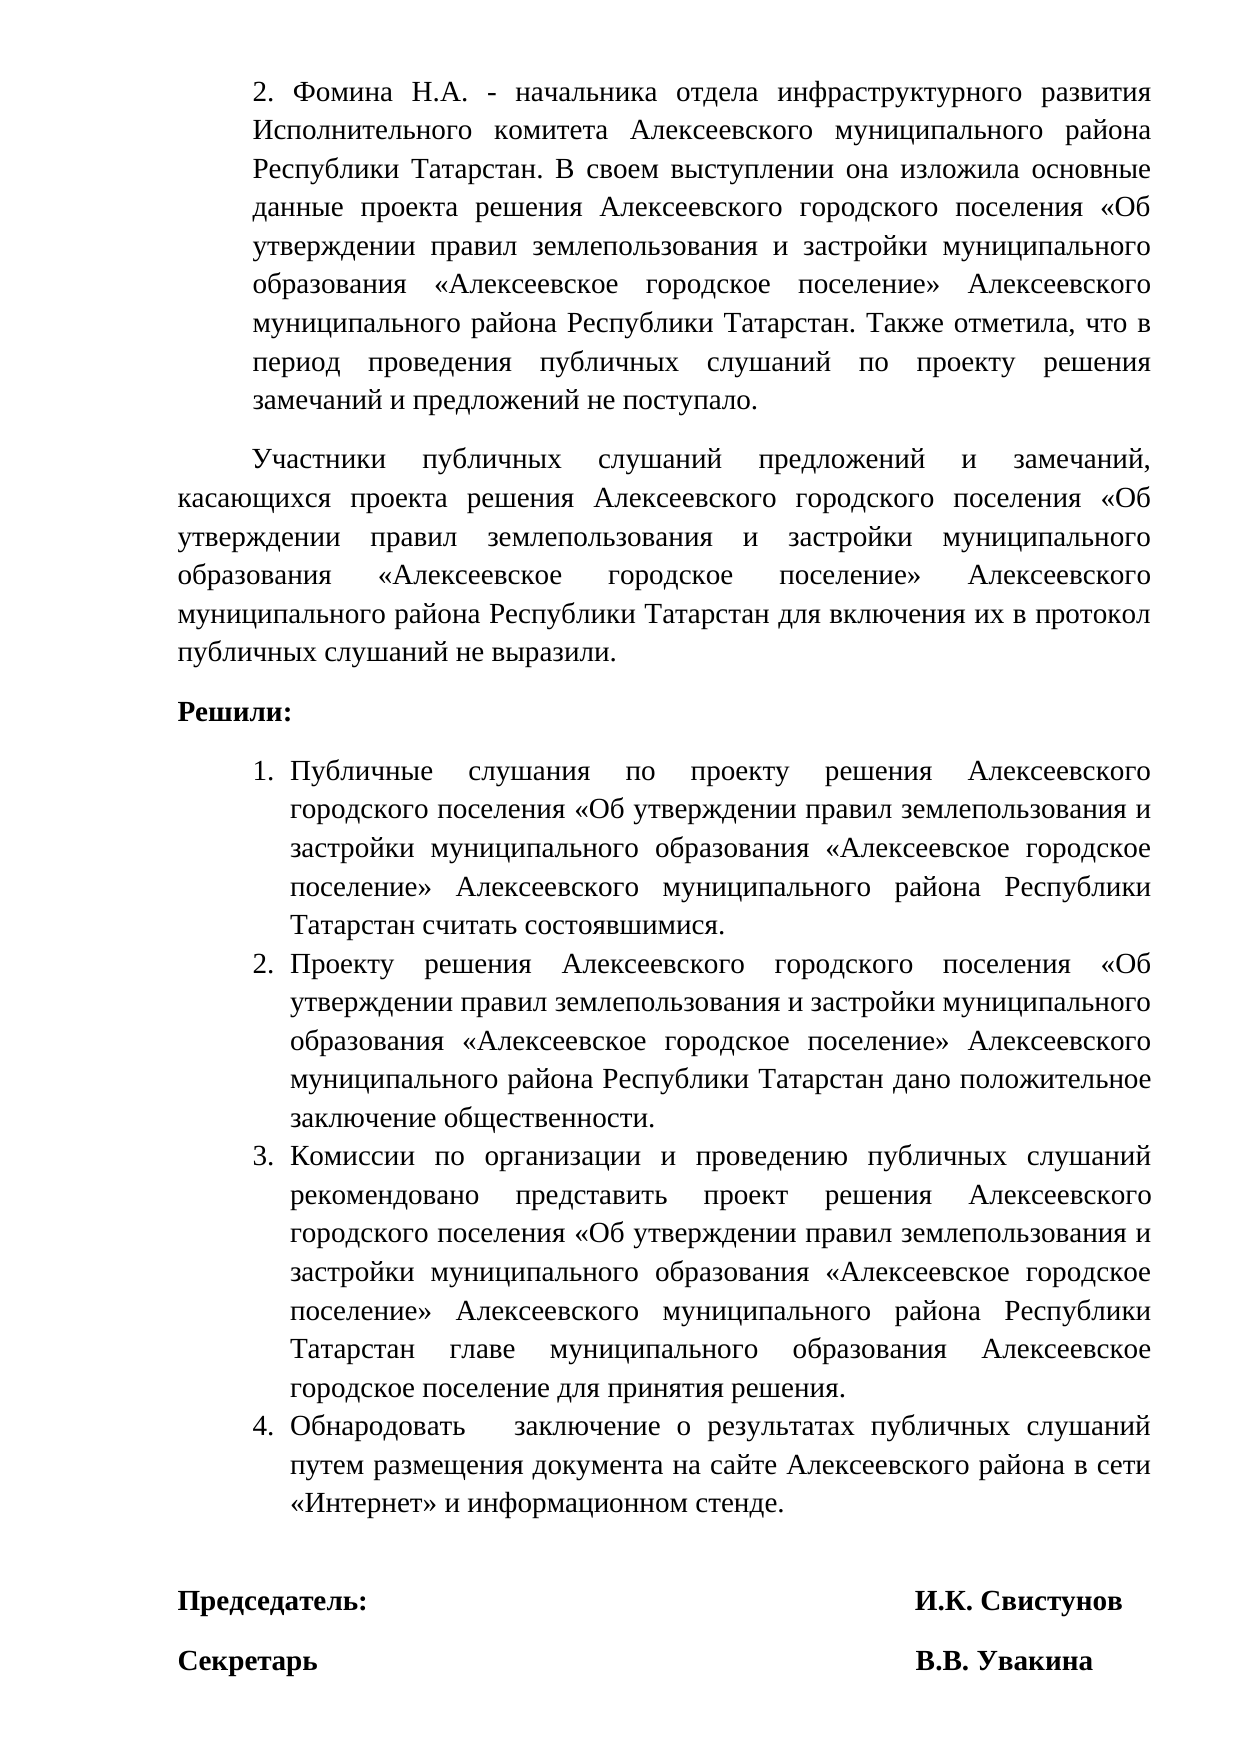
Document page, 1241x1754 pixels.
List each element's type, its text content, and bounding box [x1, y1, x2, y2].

text Решили: [177, 694, 1152, 727]
list Публичные слушания по проекту решения Алексеевского городского поселения «Об утверждении правил землепользования и застройки муниципального образования «Алексеевское городское поселение» Алексеевского муниципального района Республики Татарстан считать состоявшимися. [252, 753, 1152, 941]
list Проекту решения Алексеевского городского поселения «Об утверждении правил землепользования и застройки муниципального образования «Алексеевское городское поселение» Алексеевского муниципального района Республики Татарстан дано положительное заключение общественности. [252, 946, 1152, 1133]
list Обнародовать заключение о результатах публичных слушаний путем размещения документа на сайте Алексеевского района в сети «Интернет» и информационном стенде. [252, 1408, 1152, 1519]
text Председатель: И.К. Свистунов [177, 1583, 1152, 1617]
text Участники публичных слушаний предложений и замечаний, касающихся проекта решения Алексеевского городского поселения «Об утверждении правил землепользования и застройки муниципального образования «Алексеевское городское поселение» Алексеевского муниципального района Республики Татарстан для включения их в протокол публичных слушаний не выразили. [177, 442, 1152, 668]
text Секретарь В.В. Увакина [177, 1643, 1152, 1676]
list Комиссии по организации и проведению публичных слушаний рекомендовано представить проект решения Алексеевского городского поселения «Об утверждении правил землепользования и застройки муниципального образования «Алексеевское городское поселение» Алексеевского муниципального района Республики Татарстан главе муниципального образования Алексеевское городское поселение для принятия решения. [252, 1138, 1152, 1403]
list 2. Фомина Н.А. - начальника отдела инфраструктурного развития Исполнительного комитета Алексеевского муниципального района Республики Татарстан. В своем выступлении она изложила основные данные проекта решения Алексеевского городского поселения «Об утверждении правил землепользования и застройки муниципального образования «Алексеевское городское поселение» Алексеевского муниципального района Республики Татарстан. Также отметила, что в период проведения публичных слушаний по проекту решения замечаний и предложений не поступало. [252, 74, 1152, 416]
